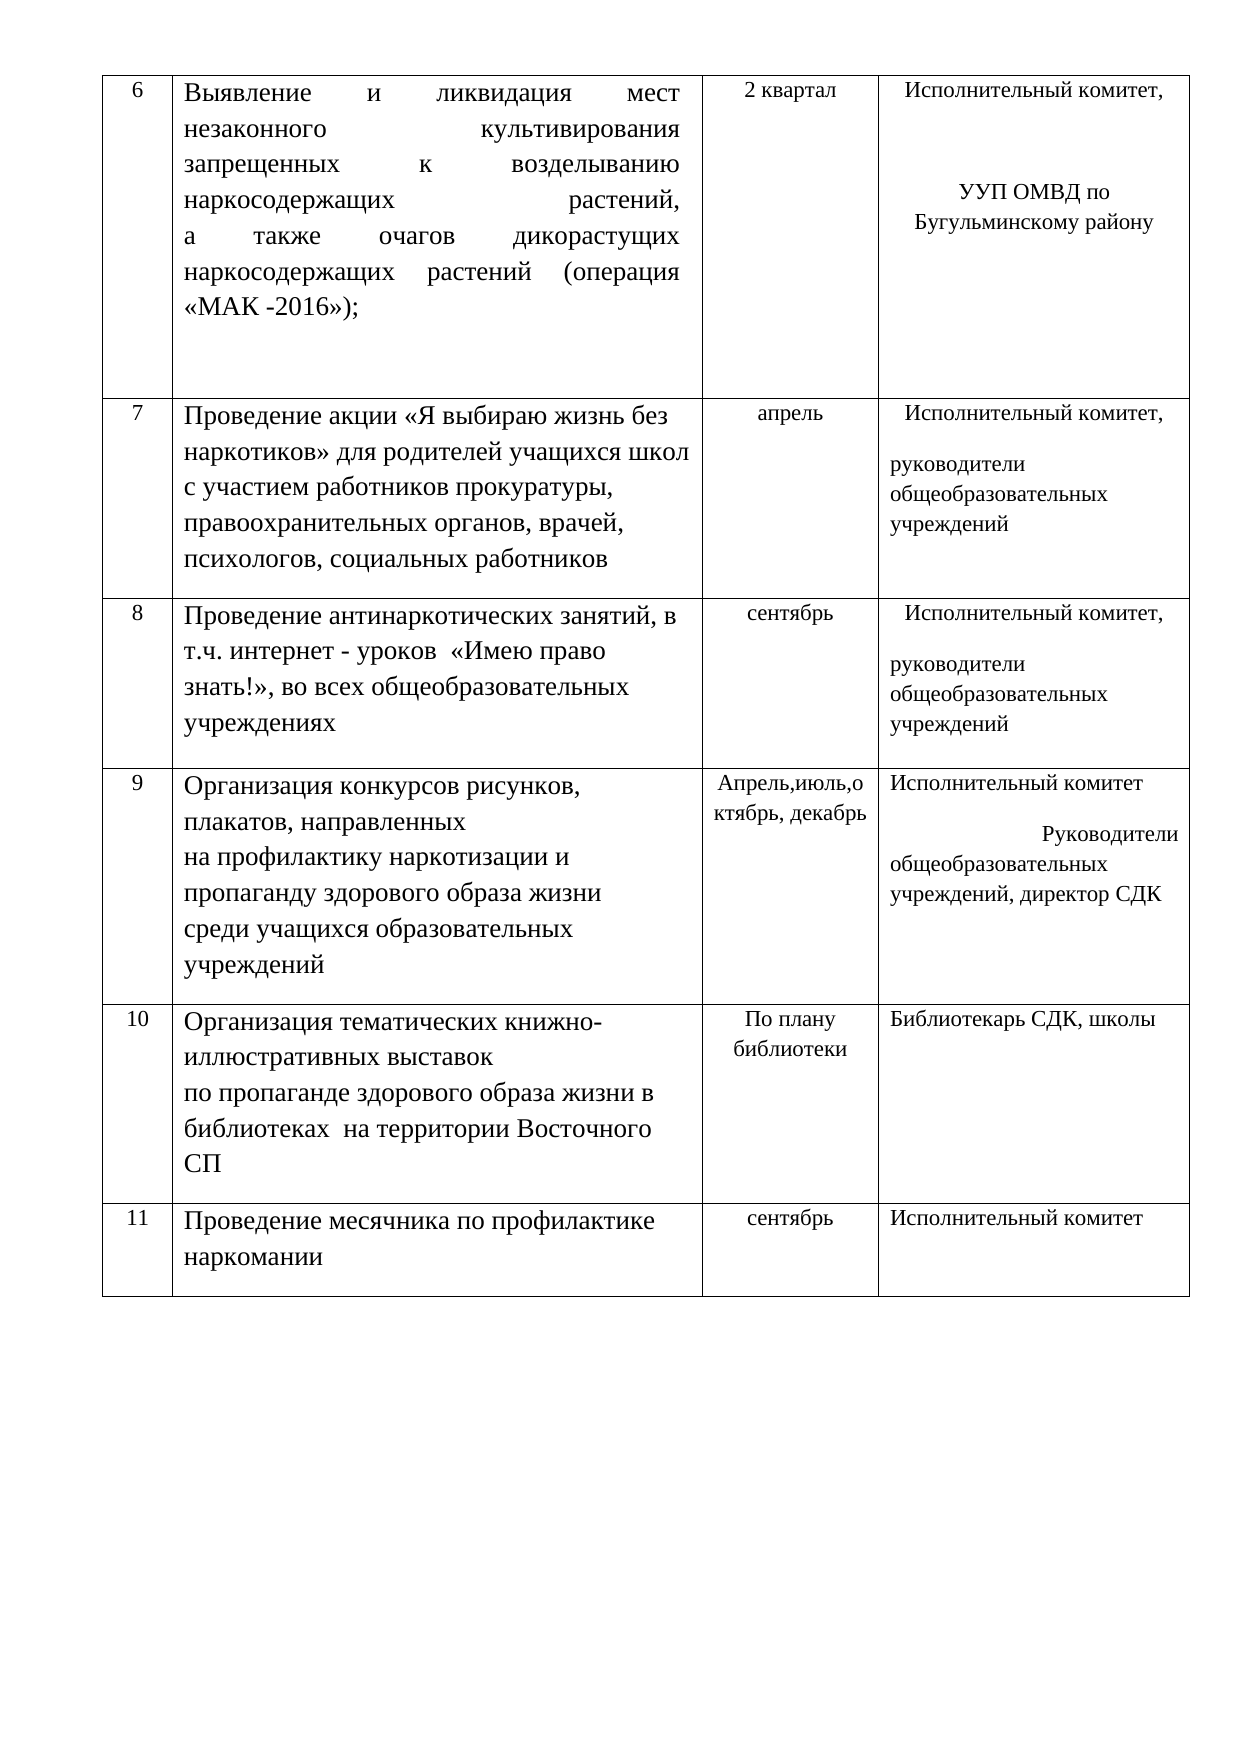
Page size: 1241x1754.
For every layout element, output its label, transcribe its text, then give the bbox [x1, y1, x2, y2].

table_cell Исполнительный комитет, УУП ОМВД по Бугульминскому району [879, 76, 1189, 398]
table_cell Апрель,июль,октябрь, декабрь [703, 769, 878, 1003]
table_cell Исполнительный комитет, руководители общеобразовательных учреждений [879, 399, 1189, 598]
table_cell Библиотекарь СДК, школы [879, 1005, 1189, 1203]
table_cell Исполнительный комитет Руководители общеобразовательных учреждений, директор СДК [879, 769, 1189, 1003]
table_cell 10 [103, 1005, 172, 1203]
table_cell Исполнительный комитет [879, 1204, 1189, 1296]
table_cell сентябрь [703, 599, 878, 768]
table_cell Проведение антинаркотических занятий, в т.ч. интернет - уроков «Имею право знать!», во всех общеобразовательных учреждениях [173, 599, 702, 768]
table_cell Организация конкурсов рисунков, плакатов, направленных на профилактику наркотизации и пропаганду здорового образа жизни среди учащихся образовательных учреждений [173, 769, 702, 1003]
table_cell апрель [703, 399, 878, 598]
table_cell сентябрь [703, 1204, 878, 1296]
table_cell 2 квартал [703, 76, 878, 398]
table_cell Организация тематических книжно-иллюстративных выставок по пропаганде здорового образа жизни в библиотеках на территории Восточного СП [173, 1005, 702, 1203]
table_cell 7 [103, 399, 172, 598]
table_cell 8 [103, 599, 172, 768]
table_cell 11 [103, 1204, 172, 1296]
table_cell Проведение месячника по профилактике наркомании [173, 1204, 702, 1296]
table_cell 6 [103, 76, 172, 398]
table_cell По плану библиотеки [703, 1005, 878, 1203]
table_cell Исполнительный комитет, руководители общеобразовательных учреждений [879, 599, 1189, 768]
table_cell Выявление и ликвидация мест незаконного культивирования запрещенных к возделыванию наркосодержащих растений, а также очагов дикорастущих наркосодержащих растений (операция «МАК -2016»); [173, 76, 702, 398]
table_cell 9 [103, 769, 172, 1003]
table_cell Проведение акции «Я выбираю жизнь без наркотиков» для родителей учащихся школ с участием работников прокуратуры, правоохранительных органов, врачей, психологов, социальных работников [173, 399, 702, 598]
